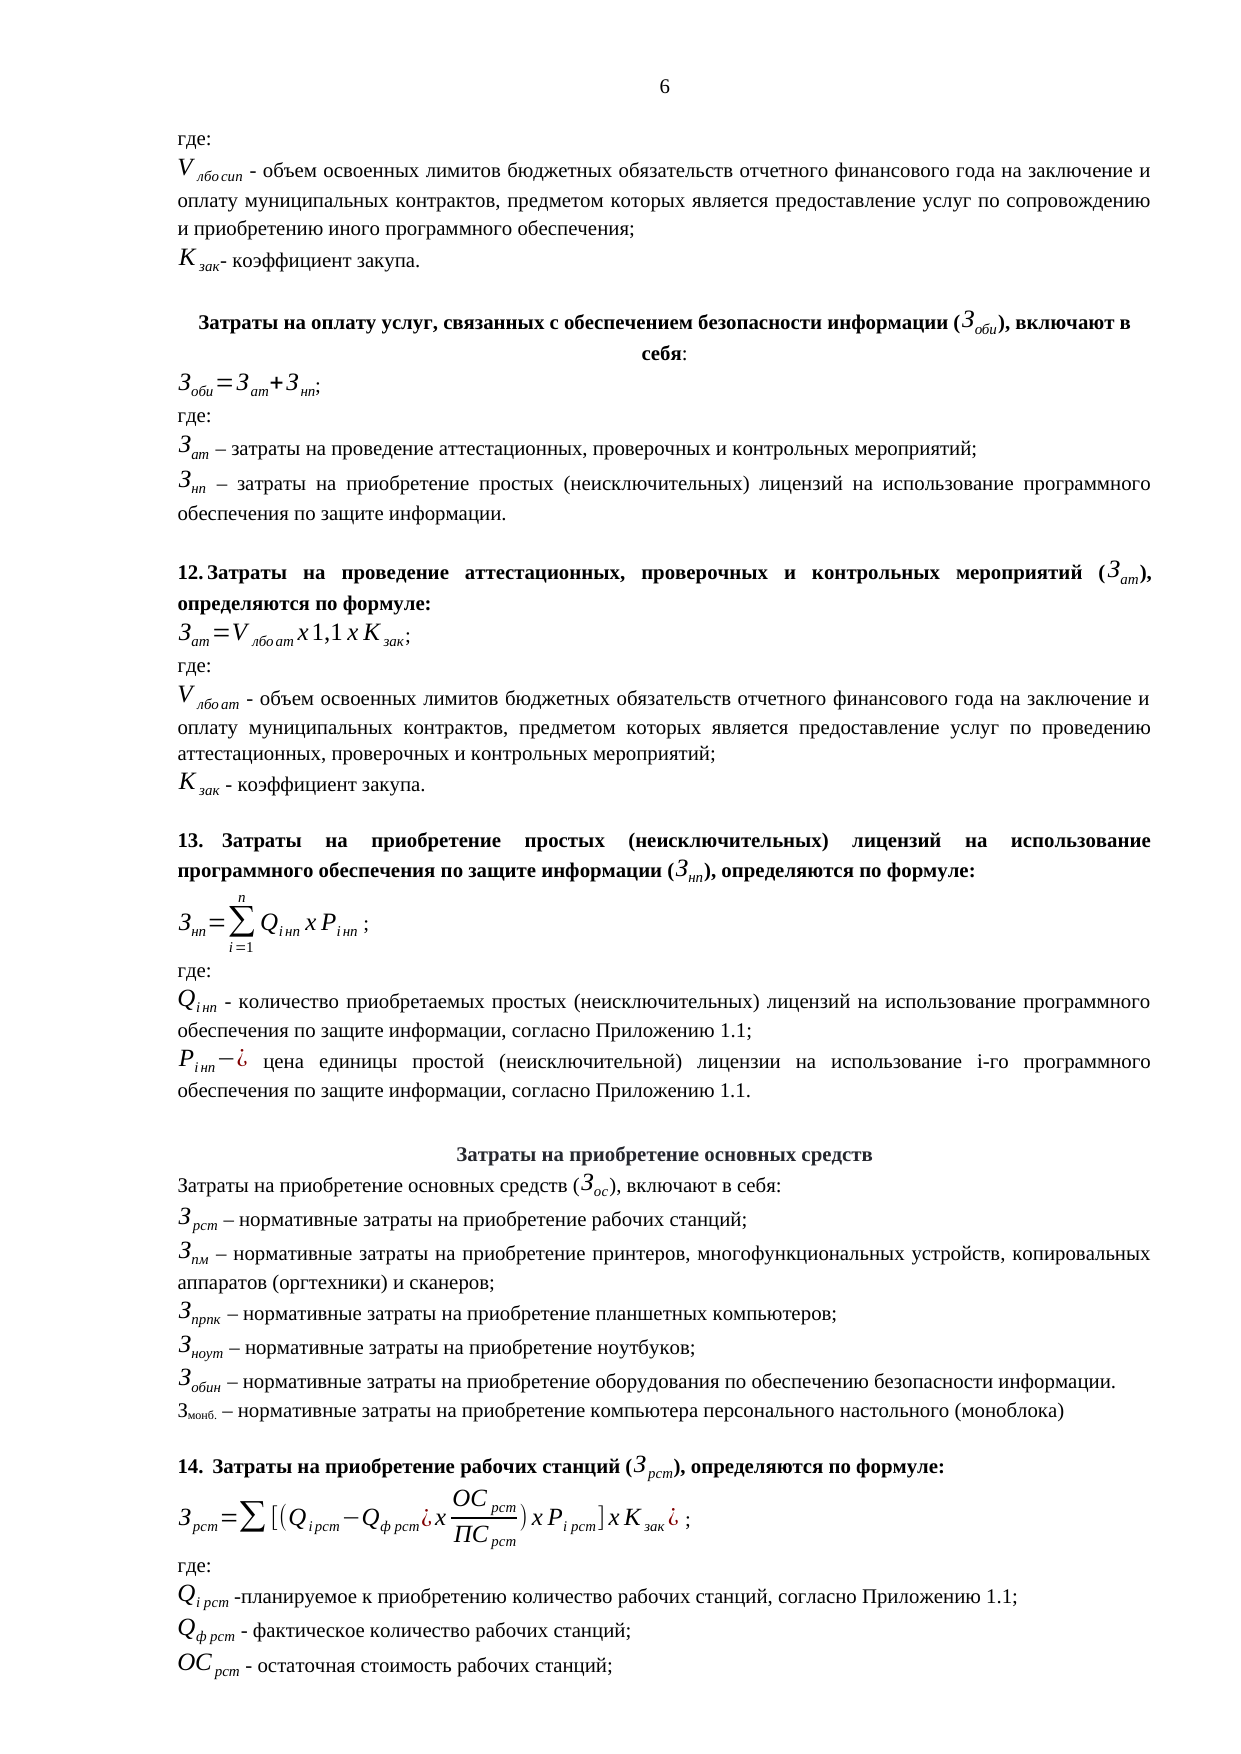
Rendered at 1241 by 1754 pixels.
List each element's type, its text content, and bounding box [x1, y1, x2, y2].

list – затраты на приобретение простых (неисключительных) лицензий на использование программного обеспечения по защите информации. [177, 466, 1152, 525]
list – нормативные затраты на приобретение рабочих станций; [177, 1203, 1152, 1234]
list – нормативные затраты на приобретение оборудования по обеспечению безопасности информации. [177, 1364, 1152, 1395]
list – нормативные затраты на приобретение принтеров, многофункциональных устройств, копировальных аппаратов (оргтехники) и сканеров; [177, 1236, 1152, 1294]
list – нормативные затраты на приобретение планшетных компьютеров; [177, 1297, 1152, 1328]
list – нормативные затраты на приобретение ноутбуков; [177, 1330, 1152, 1362]
list Затраты на приобретение простых (неисключительных) лицензий на использование программного обеспечения по защите информации (), определяются по формуле: [177, 828, 1152, 886]
list - объем освоенных лимитов бюджетных обязательств отчетного финансового года на заключение и оплату муниципальных контрактов, предметом которых является предоставление услуг по проведению аттестационных, проверочных и контрольных мероприятий; [177, 681, 1152, 765]
list -планируемое к приобретению количество рабочих станций, согласно Приложению 1.1; [177, 1580, 1152, 1611]
text - количество приобретаемых простых (неисключительных) лицензий на использование программного обеспечения по защите информации, согласно Приложению 1.1; [177, 984, 1152, 1042]
subtitle Затраты на приобретение основных средств [177, 1142, 1152, 1166]
list – затраты на проведение аттестационных, проверочных и контрольных мероприятий; [177, 431, 1152, 462]
list ; [177, 888, 1152, 955]
list - объем освоенных лимитов бюджетных обязательств отчетного финансового года на заключение и оплату муниципальных контрактов, предметом которых является предоставление услуг по сопровождению и приобретению иного программного обеспечения; [177, 153, 1152, 240]
list ; [177, 1484, 1152, 1551]
list ; [177, 618, 1152, 650]
list ; [177, 368, 1152, 400]
list - коэффициент закупа. [177, 243, 1152, 275]
text Затраты на оплату услуг, связанных с обеспечением безопасности информации (), включают в себя: [177, 306, 1152, 365]
list Змонб. – нормативные затраты на приобретение компьютера персонального настольного (моноблока) [177, 1398, 1152, 1422]
list - остаточная стоимость рабочих станций; [177, 1648, 1152, 1680]
list Затраты на приобретение рабочих станций (), определяются по формуле: [177, 1451, 1152, 1482]
list Затраты на приобретение основных средств (), включают в себя: [177, 1169, 1152, 1200]
list - фактическое количество рабочих станций; [177, 1613, 1152, 1645]
list - коэффициент закупа. [177, 768, 1152, 799]
text цена единицы простой (неисключительной) лицензии на использование i-го программного обеспечения по защите информации, согласно Приложению 1.1. [177, 1044, 1152, 1102]
list Затраты на проведение аттестационных, проверочных и контрольных мероприятий (), определяются по формуле: [177, 556, 1152, 615]
list где: [177, 653, 1152, 677]
list где: [177, 958, 1152, 982]
list где: [177, 1553, 1152, 1577]
list где: [177, 126, 1152, 150]
list где: [177, 403, 1152, 427]
